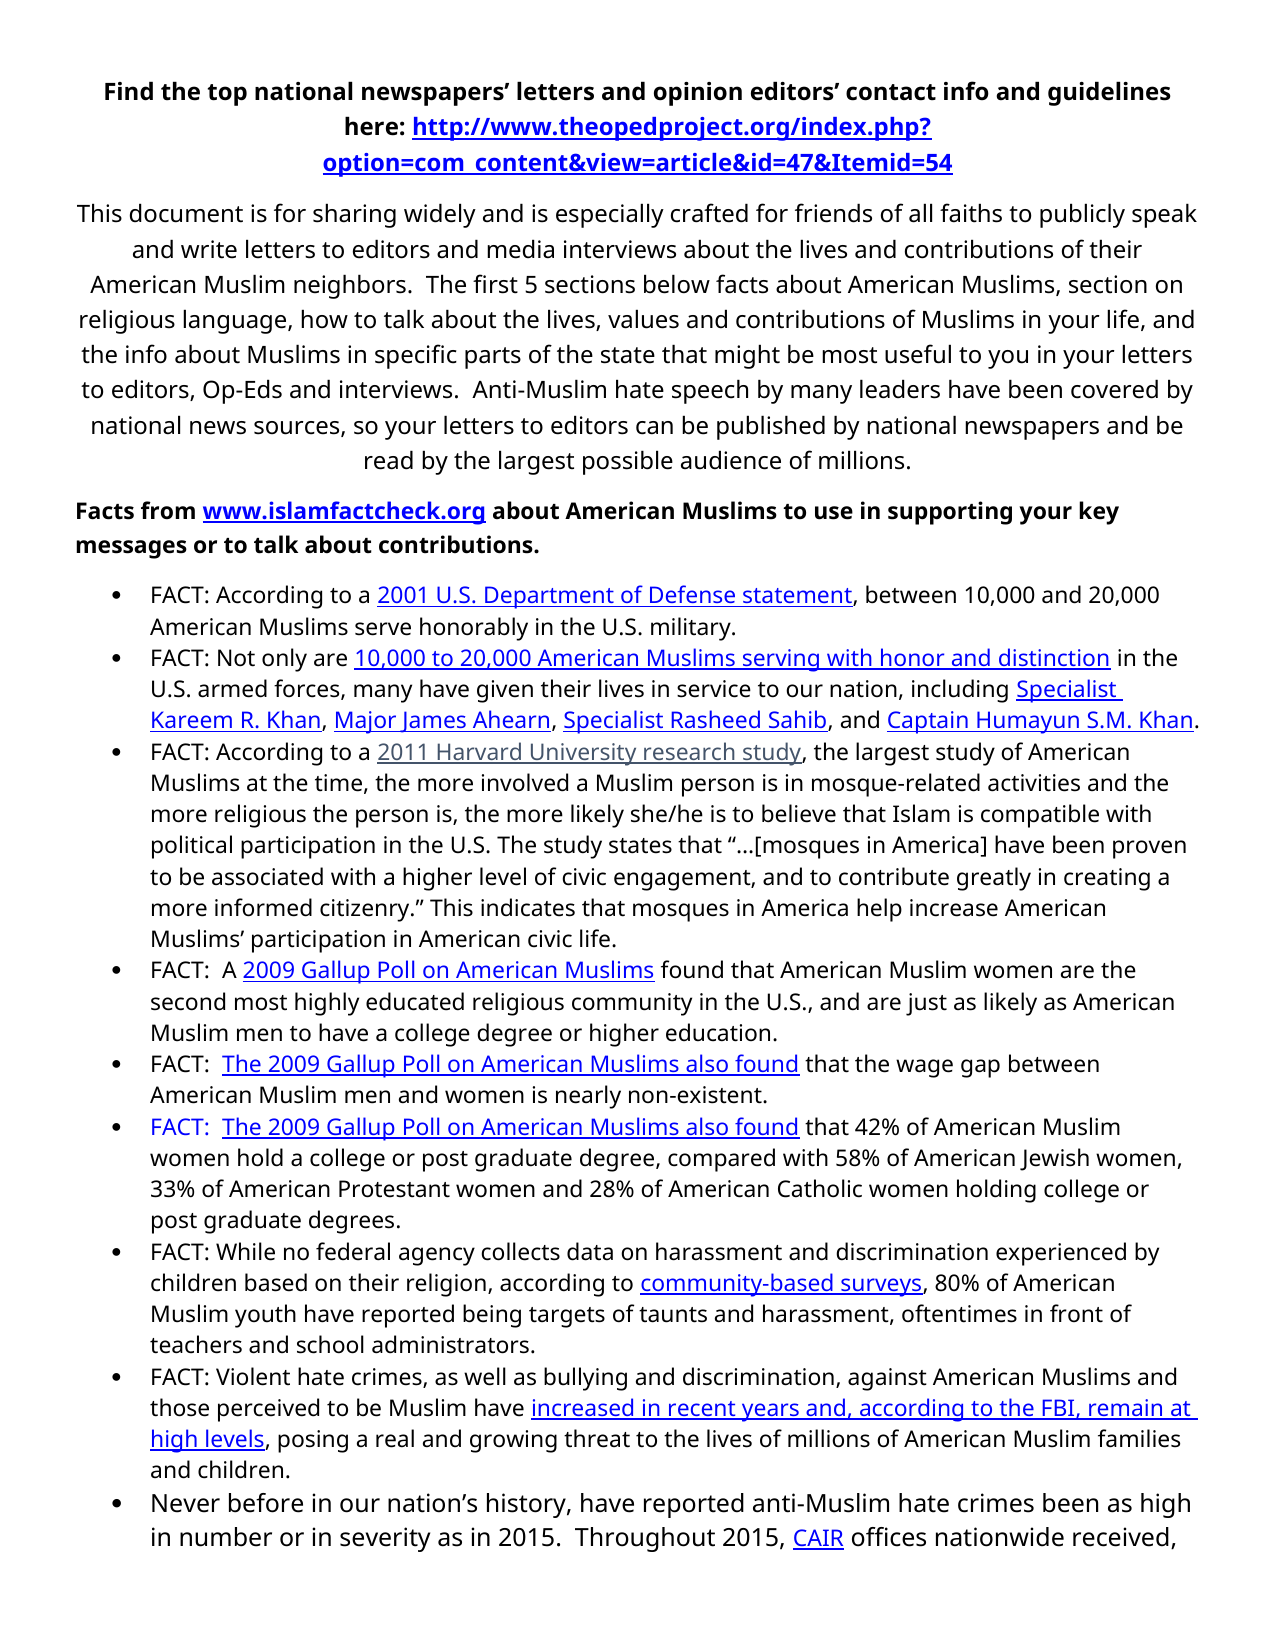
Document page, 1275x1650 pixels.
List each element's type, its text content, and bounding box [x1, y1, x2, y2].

text Facts from www.islamfactcheck.org about American Muslims to use in supporting your key messages or to talk about contributions. [75, 495, 1200, 560]
list FACT: According to a 2011 Harvard University research study, the largest study of American Muslims at the time, the more involved a Muslim person is in mosque-related activities and the more religious the person is, the more likely she/he is to believe that Islam is compatible with political participation in the U.S. The study states that “…[mosques in America] have been proven to be associated with a higher level of civic engagement, and to contribute greatly in creating a more informed citizenry.” This indicates that mosques in America help increase American Muslims’ participation in American civic life. [112, 736, 1200, 954]
list FACT: Violent hate crimes, as well as bullying and discrimination, against American Muslims and those perceived to be Muslim have increased in recent years and, according to the FBI, remain at high levels, posing a real and growing threat to the lives of millions of American Muslim families and children. [112, 1361, 1200, 1486]
list FACT: A 2009 Gallup Poll on American Muslims found that American Muslim women are the second most highly educated religious community in the U.S., and are just as likely as American Muslim men to have a college degree or higher education. [112, 954, 1200, 1048]
list FACT: According to a 2001 U.S. Department of Defense statement, between 10,000 and 20,000 American Muslims serve honorably in the U.S. military. [112, 579, 1200, 642]
list FACT: While no federal agency collects data on harassment and discrimination experienced by children based on their religion, according to community-based surveys, 80% of American Muslim youth have reported being targets of taunts and harassment, oftentimes in front of teachers and school administrators. [112, 1236, 1200, 1361]
list FACT: Not only are 10,000 to 20,000 American Muslims serving with honor and distinction in the U.S. armed forces, many have given their lives in service to our nation, including Specialist Kareem R. Khan, Major James Ahearn, Specialist Rasheed Sahib, and Captain Humayun S.M. Khan. [112, 642, 1200, 736]
list FACT: The 2009 Gallup Poll on American Muslims also found that 42% of American Muslim women hold a college or post graduate degree, compared with 58% of American Jewish women, 33% of American Protestant women and 28% of American Catholic women holding college or post graduate degrees. [112, 1111, 1200, 1236]
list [112, 1486, 1200, 1554]
list FACT: The 2009 Gallup Poll on American Muslims also found that the wage gap between American Muslim men and women is nearly non-existent. [112, 1048, 1200, 1111]
